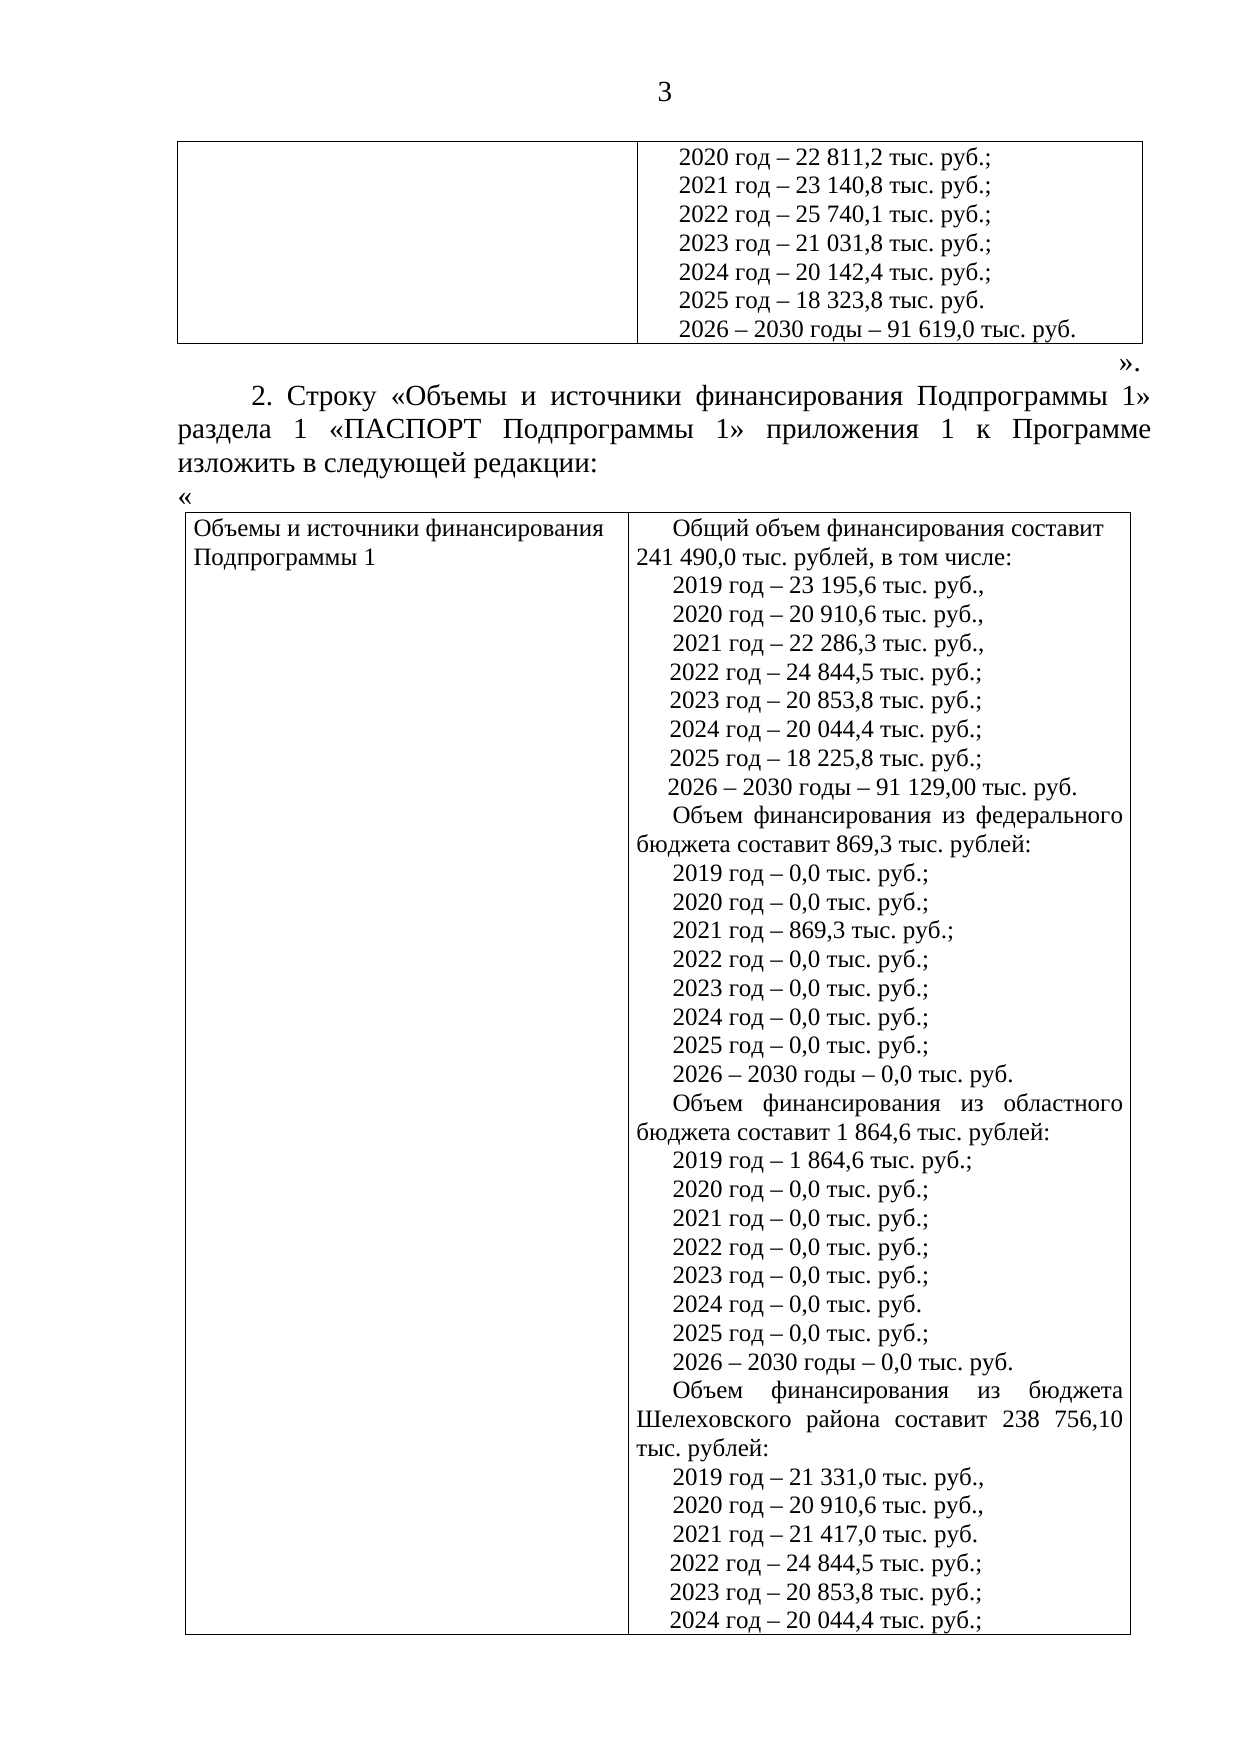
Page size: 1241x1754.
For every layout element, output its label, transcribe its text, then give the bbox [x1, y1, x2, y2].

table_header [178, 142, 637, 343]
text « [177, 478, 1152, 512]
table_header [629, 513, 1130, 1634]
text ». [177, 344, 1152, 378]
text 2. Строку «Объемы и источники финансирования Подпрограммы 1» раздела 1 «ПАСПОРТ Подпрограммы 1» приложения 1 к Программе изложить в следующей редакции: [177, 378, 1152, 478]
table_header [186, 513, 628, 1634]
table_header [638, 142, 1142, 343]
